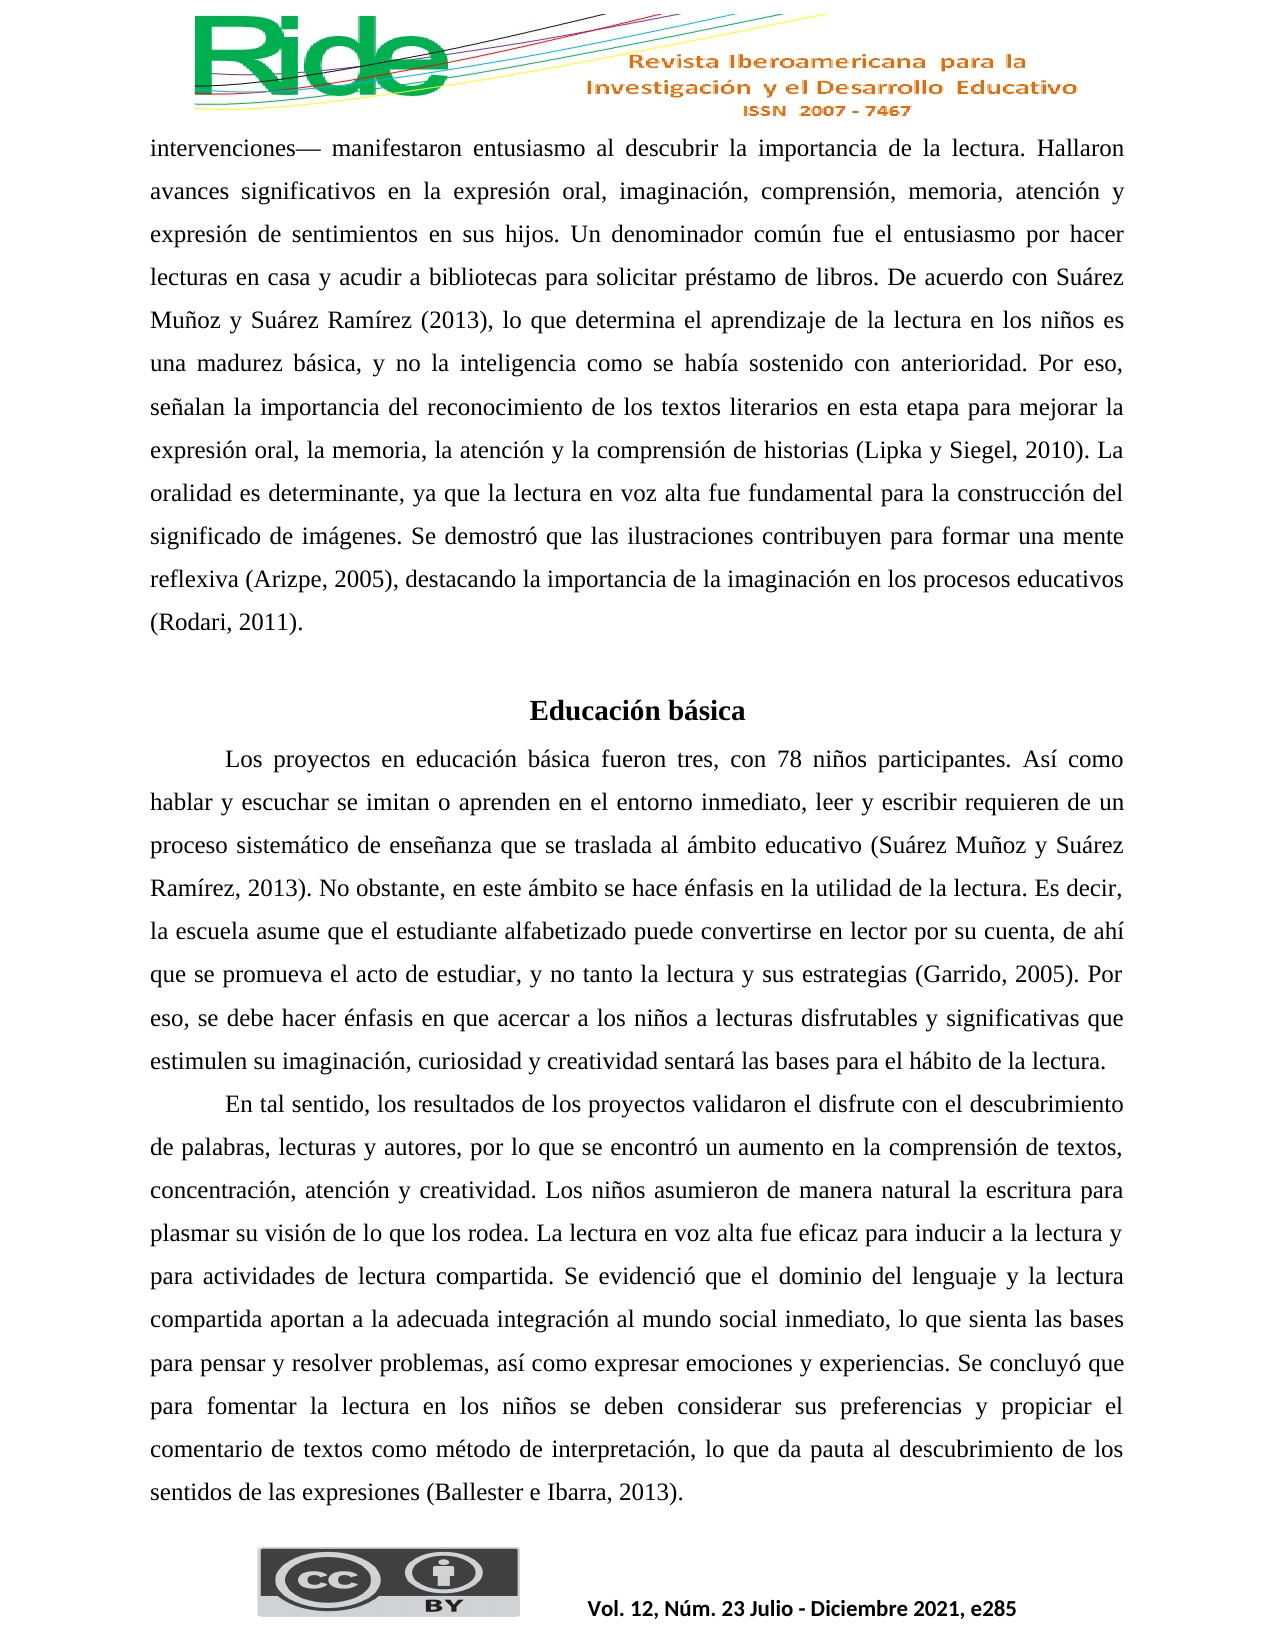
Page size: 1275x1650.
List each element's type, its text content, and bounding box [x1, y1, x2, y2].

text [150, 133, 1125, 636]
picture [194, 14, 1081, 119]
text Los proyectos en educación básica fueron tres, con 78 niños participantes. Así como hablar y escuchar se imitan o aprenden en el entorno inmediato, leer y escribir requieren de un proceso sistemático de enseñanza que se traslada al ámbito educativo (Suárez Muñoz y Suárez Ramírez, 2013). No obstante, en este ámbito se hace énfasis en la utilidad de la lectura. Es decir, la escuela asume que el estudiante alfabetizado puede convertirse en lector por su cuenta, de ahí que se promueva el acto de estudiar, y no tanto la lectura y sus estrategias (Garrido, 2005). Por eso, se debe hacer énfasis en que acercar a los niños a lecturas disfrutables y significativas que estimulen su imaginación, curiosidad y creatividad sentará las bases para el hábito de la lectura. [150, 744, 1125, 1074]
text En tal sentido, los resultados de los proyectos validaron el disfrute con el descubrimiento de palabras, lecturas y autores, por lo que se encontró un aumento en la comprensión de textos, concentración, atención y creatividad. Los niños asumieron de manera natural la escritura para plasmar su visión de lo que los rodea. La lectura en voz alta fue eficaz para inducir a la lectura y para actividades de lectura compartida. Se evidenció que el dominio del lenguaje y la lectura compartida aportan a la adecuada integración al mundo social inmediato, lo que sienta las bases para pensar y resolver problemas, así como expresar emociones y experiencias. Se concluyó que para fomentar la lectura en los niños se deben considerar sus preferencias y propiciar el comentario de textos como método de interpretación, lo que da pauta al descubrimiento de los sentidos de las expresiones (Ballester e Ibarra, 2013). [150, 1089, 1125, 1506]
text Educación básica [150, 693, 1125, 727]
picture [257, 1547, 520, 1617]
